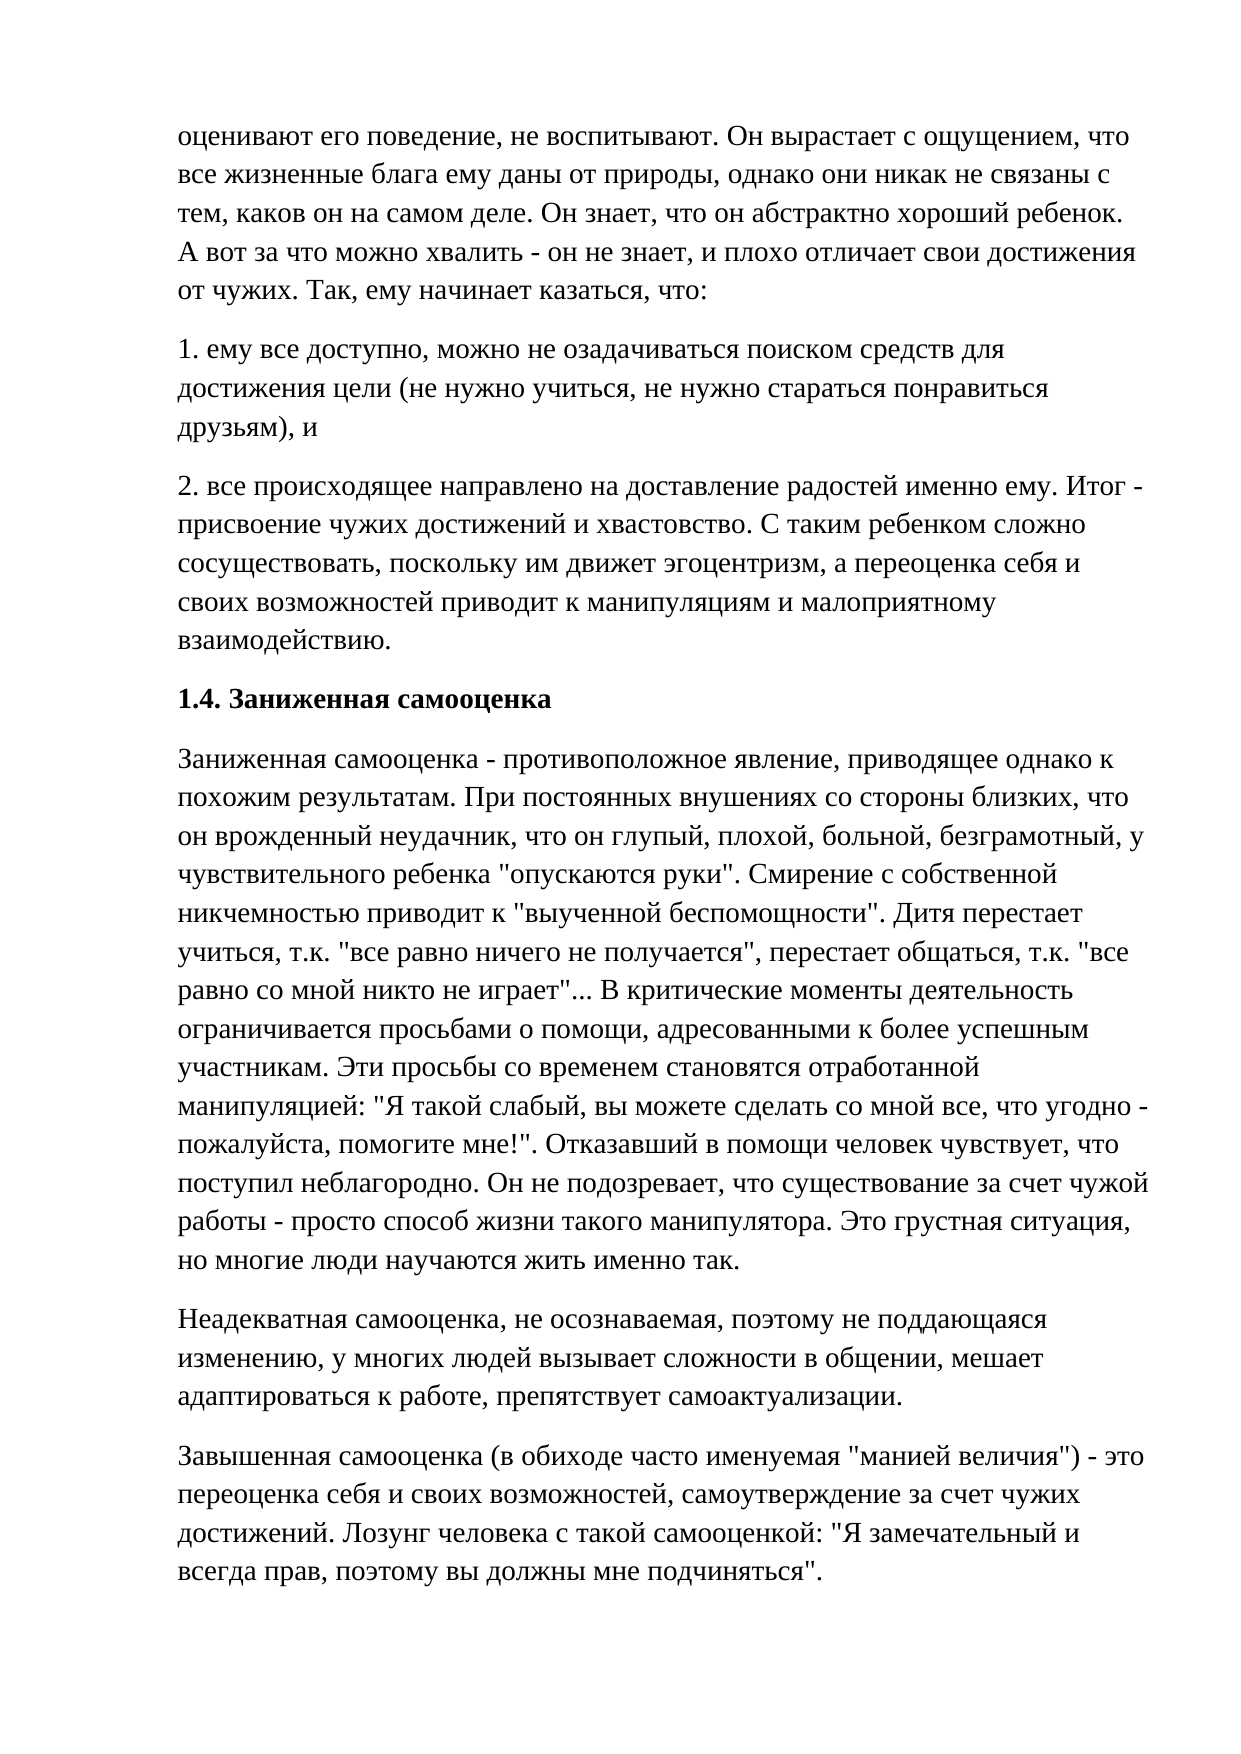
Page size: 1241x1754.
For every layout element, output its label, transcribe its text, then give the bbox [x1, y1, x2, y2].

text 1.4. Заниженная самооценка [177, 682, 1152, 715]
text Завышенная самооценка (в обиходе часто именуемая "манией величия") - это переоценка себя и своих возможностей, самоутверждение за счет чужих достижений. Лозунг человека с такой самооценкой: "Я замечательный и всегда прав, поэтому вы должны мне подчиняться". [177, 1438, 1152, 1587]
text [177, 118, 1152, 306]
text 1. ему все доступно, можно не озадачиваться поиском средств для достижения цели (не нужно учиться, не нужно стараться понравиться друзьям), и [177, 332, 1152, 442]
text Заниженная самооценка - противоположное явление, приводящее однако к похожим результатам. При постоянных внушениях со стороны близких, что он врожденный неудачник, что он глупый, плохой, больной, безграмотный, у чувствительного ребенка "опускаются руки". Смирение с собственной никчемностью приводит к "выученной беспомощности". Дитя перестает учиться, т.к. "все равно ничего не получается", перестает общаться, т.к. "все равно со мной никто не играет"... В критические моменты деятельность ограничивается просьбами о помощи, адресованными к более успешным участникам. Эти просьбы со временем становятся отработанной манипуляцией: "Я такой слабый, вы можете сделать со мной все, что угодно - пожалуйста, помогите мне!". Отказавший в помощи человек чувствует, что поступил неблагородно. Он не подозревает, что существование за счет чужой работы - просто способ жизни такого манипулятора. Это грустная ситуация, но многие люди научаются жить именно так. [177, 741, 1152, 1276]
text 2. все происходящее направлено на доставление радостей именно ему. Итог - присвоение чужих достижений и хвастовство. С таким ребенком сложно сосуществовать, поскольку им движет эгоцентризм, а переоценка себя и своих возможностей приводит к манипуляциям и малоприятному взаимодействию. [177, 468, 1152, 656]
text Неадекватная самооценка, не осознаваемая, поэтому не поддающаяся изменению, у многих людей вызывает сложности в общении, мешает адаптироваться к работе, препятствует самоактуализации. [177, 1301, 1152, 1412]
